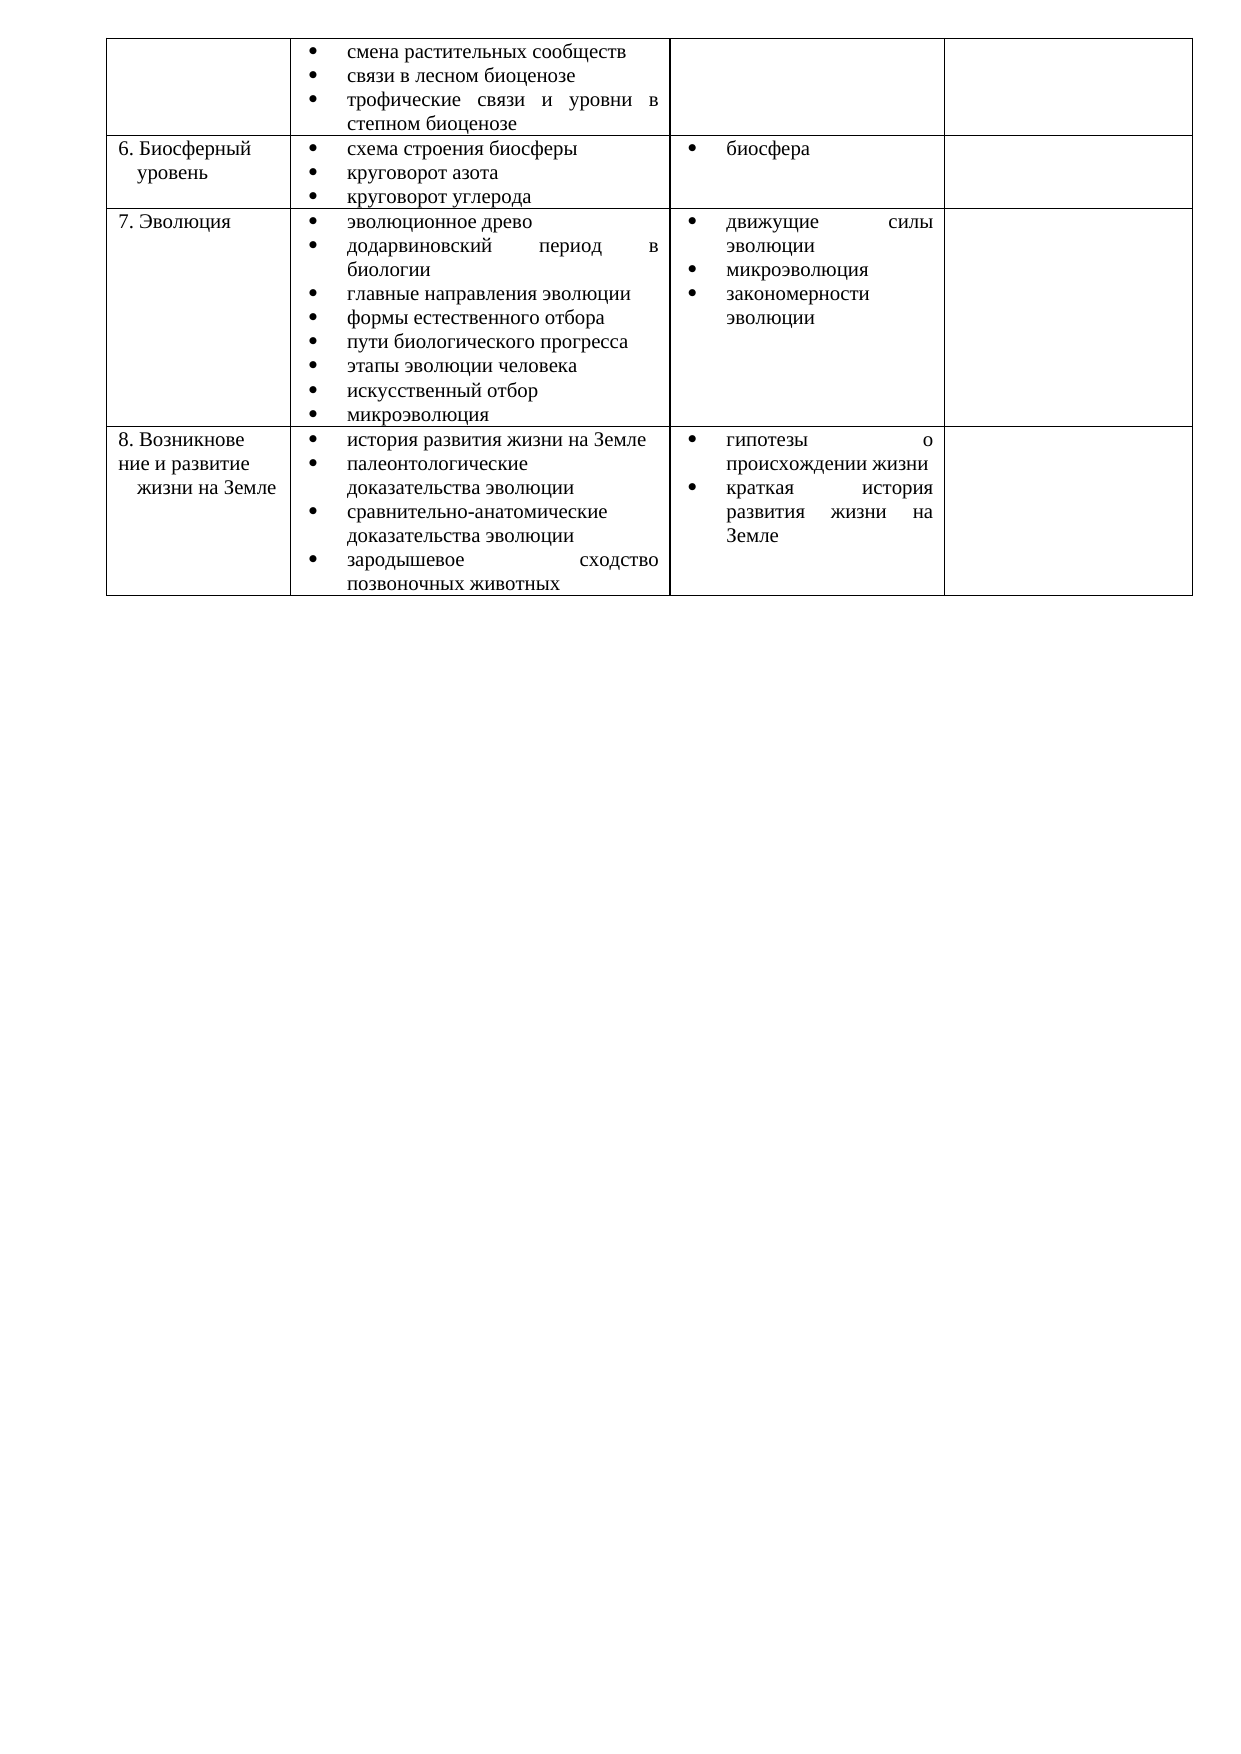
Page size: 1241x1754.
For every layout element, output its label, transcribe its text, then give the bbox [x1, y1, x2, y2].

table_cell [945, 209, 1192, 426]
table_cell [945, 136, 1192, 208]
table_cell биосфера [671, 136, 944, 208]
table_cell [945, 427, 1192, 595]
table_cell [107, 39, 290, 135]
table_cell 7. Эволюция [107, 209, 290, 426]
table_cell история развития жизни на Земле палеонтологические доказательства эволюции сравнительно-анатомические доказательства эволюции зародышевое сходство позвоночных животных [291, 427, 669, 595]
table_cell движущие силы эволюции микроэволюция закономерности эволюции [671, 209, 944, 426]
table_cell схема строения биосферы круговорот азота круговорот углерода [291, 136, 669, 208]
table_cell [291, 39, 669, 135]
table_cell эволюционное древо додарвиновский период в биологии главные направления эволюции формы естественного отбора пути биологического прогресса этапы эволюции человека искусственный отбор микроэволюция [291, 209, 669, 426]
table_cell 6. Биосферный уровень [107, 136, 290, 208]
table_cell гипотезы о происхождении жизни краткая история развития жизни на Земле [671, 427, 944, 595]
table_cell [945, 39, 1192, 135]
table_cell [671, 39, 944, 135]
table_cell 8. Возникнове ние и развитие жизни на Земле [107, 427, 290, 595]
